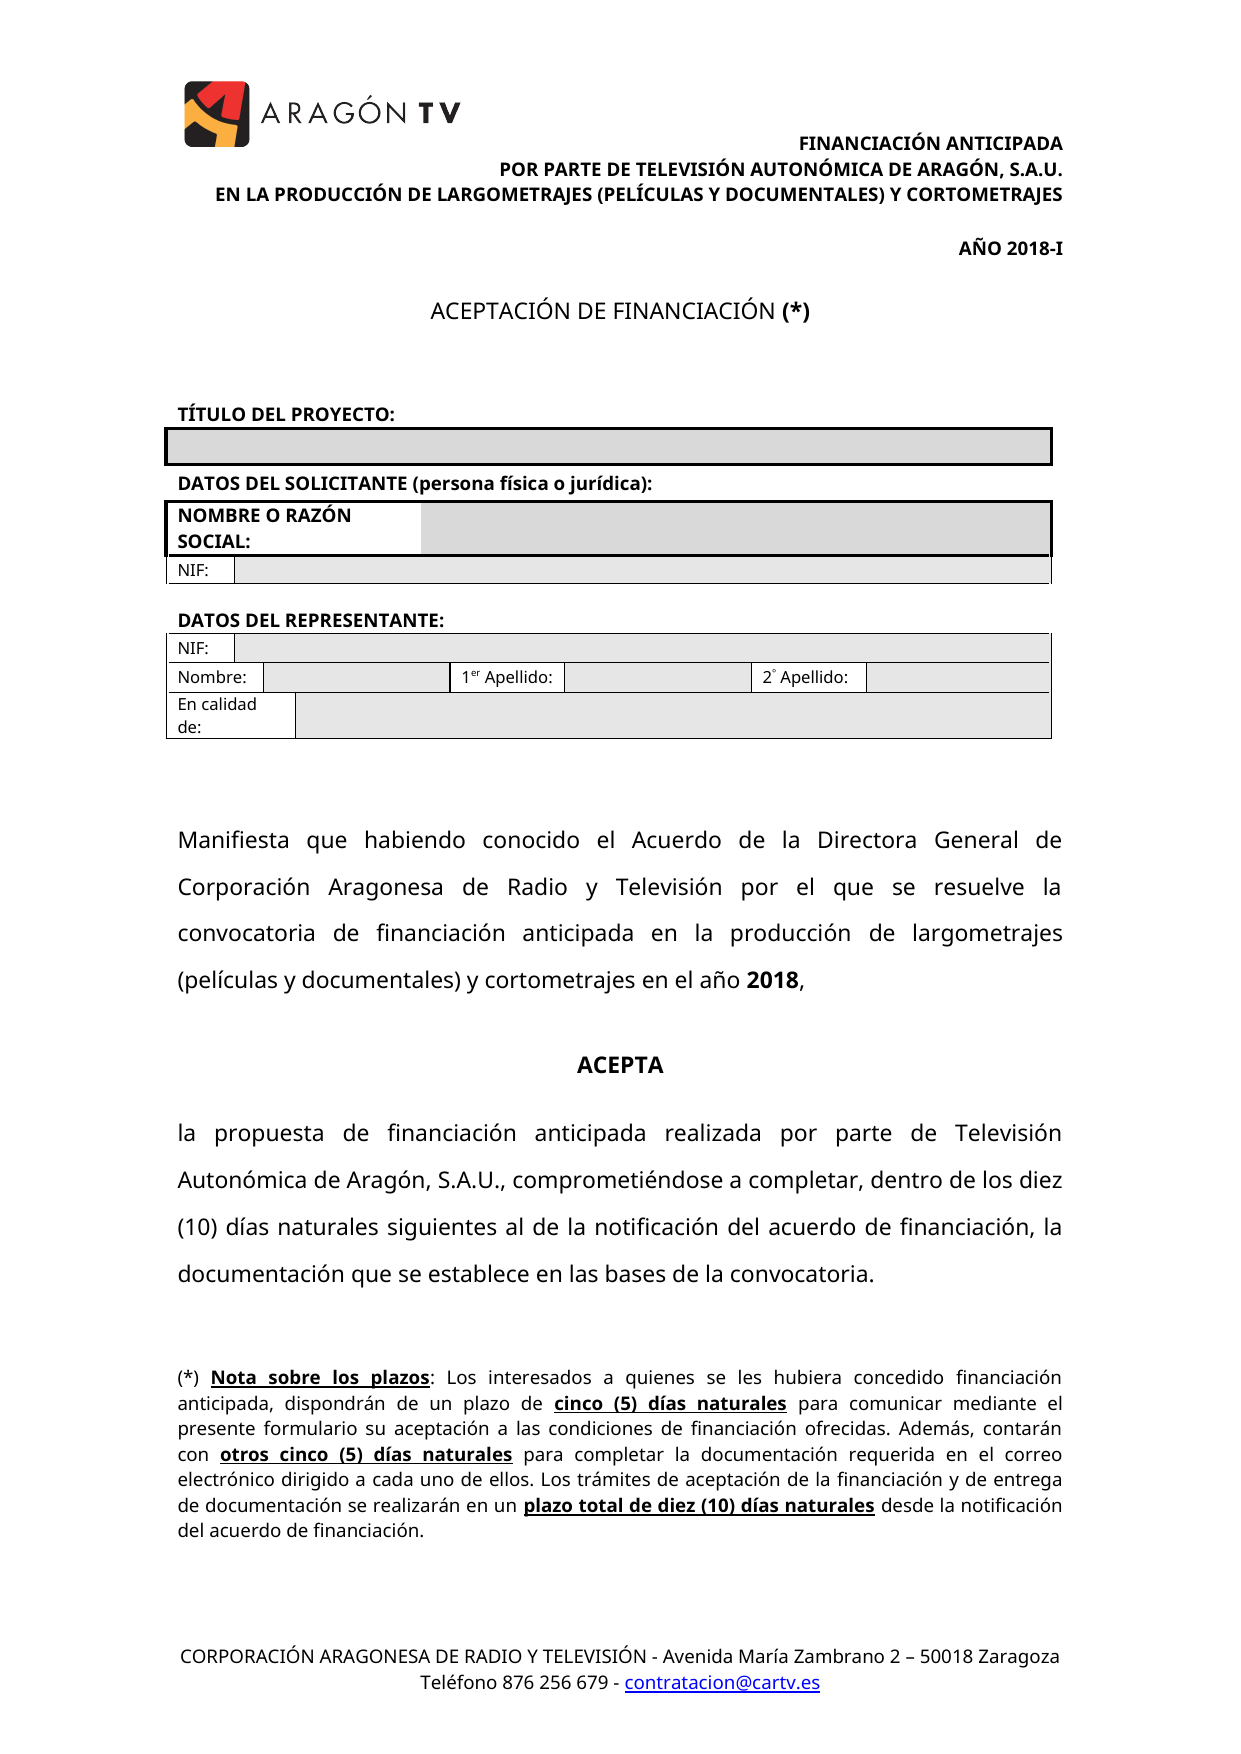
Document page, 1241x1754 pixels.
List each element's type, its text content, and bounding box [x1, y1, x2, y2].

picture [177, 73, 468, 151]
table_cell Nombre: [167, 662, 263, 692]
table_cell NIF: [167, 555, 234, 583]
table_cell NOMBRE O RAZÓN SOCIAL: [168, 503, 421, 554]
text ACEPTACIÓN DE FINANCIACIÓN (*) [177, 295, 1063, 327]
text ACEPTA [177, 1049, 1063, 1080]
table_cell 2º Apellido: [752, 663, 866, 692]
table_cell En calidad de: [167, 692, 295, 738]
text la propuesta de financiación anticipada realizada por parte de Televisión Autonómica de Aragón, S.A.U., comprometiéndose a completar, dentro de los diez (10) días naturales siguientes al de la notificación del acuerdo de financiación, la documentación que se establece en las bases de la convocatoria. [177, 1117, 1063, 1289]
table_cell [867, 662, 1051, 692]
text Manifiesta que habiendo conocido el Acuerdo de la Directora General de Corporación Aragonesa de Radio y Televisión por el que se resuelve la convocatoria de financiación anticipada en la producción de largometrajes (películas y documentales) y cortometrajes en el año 2018, [177, 824, 1063, 996]
table_header TÍTULO DEL PROYECTO: [166, 402, 1052, 427]
table_cell [565, 663, 751, 692]
table_cell 1er Apellido: [451, 663, 564, 692]
table_cell [168, 430, 1050, 463]
table_cell [296, 692, 1051, 738]
table_cell [421, 503, 1050, 554]
table_cell [264, 663, 449, 692]
table_cell [235, 554, 1051, 583]
table_cell DATOS DEL SOLICITANTE (persona física o jurídica): [166, 466, 1052, 499]
table_cell [235, 633, 1051, 662]
table_cell DATOS DEL REPRESENTANTE: [166, 583, 1052, 633]
table_cell NIF: [167, 633, 234, 662]
